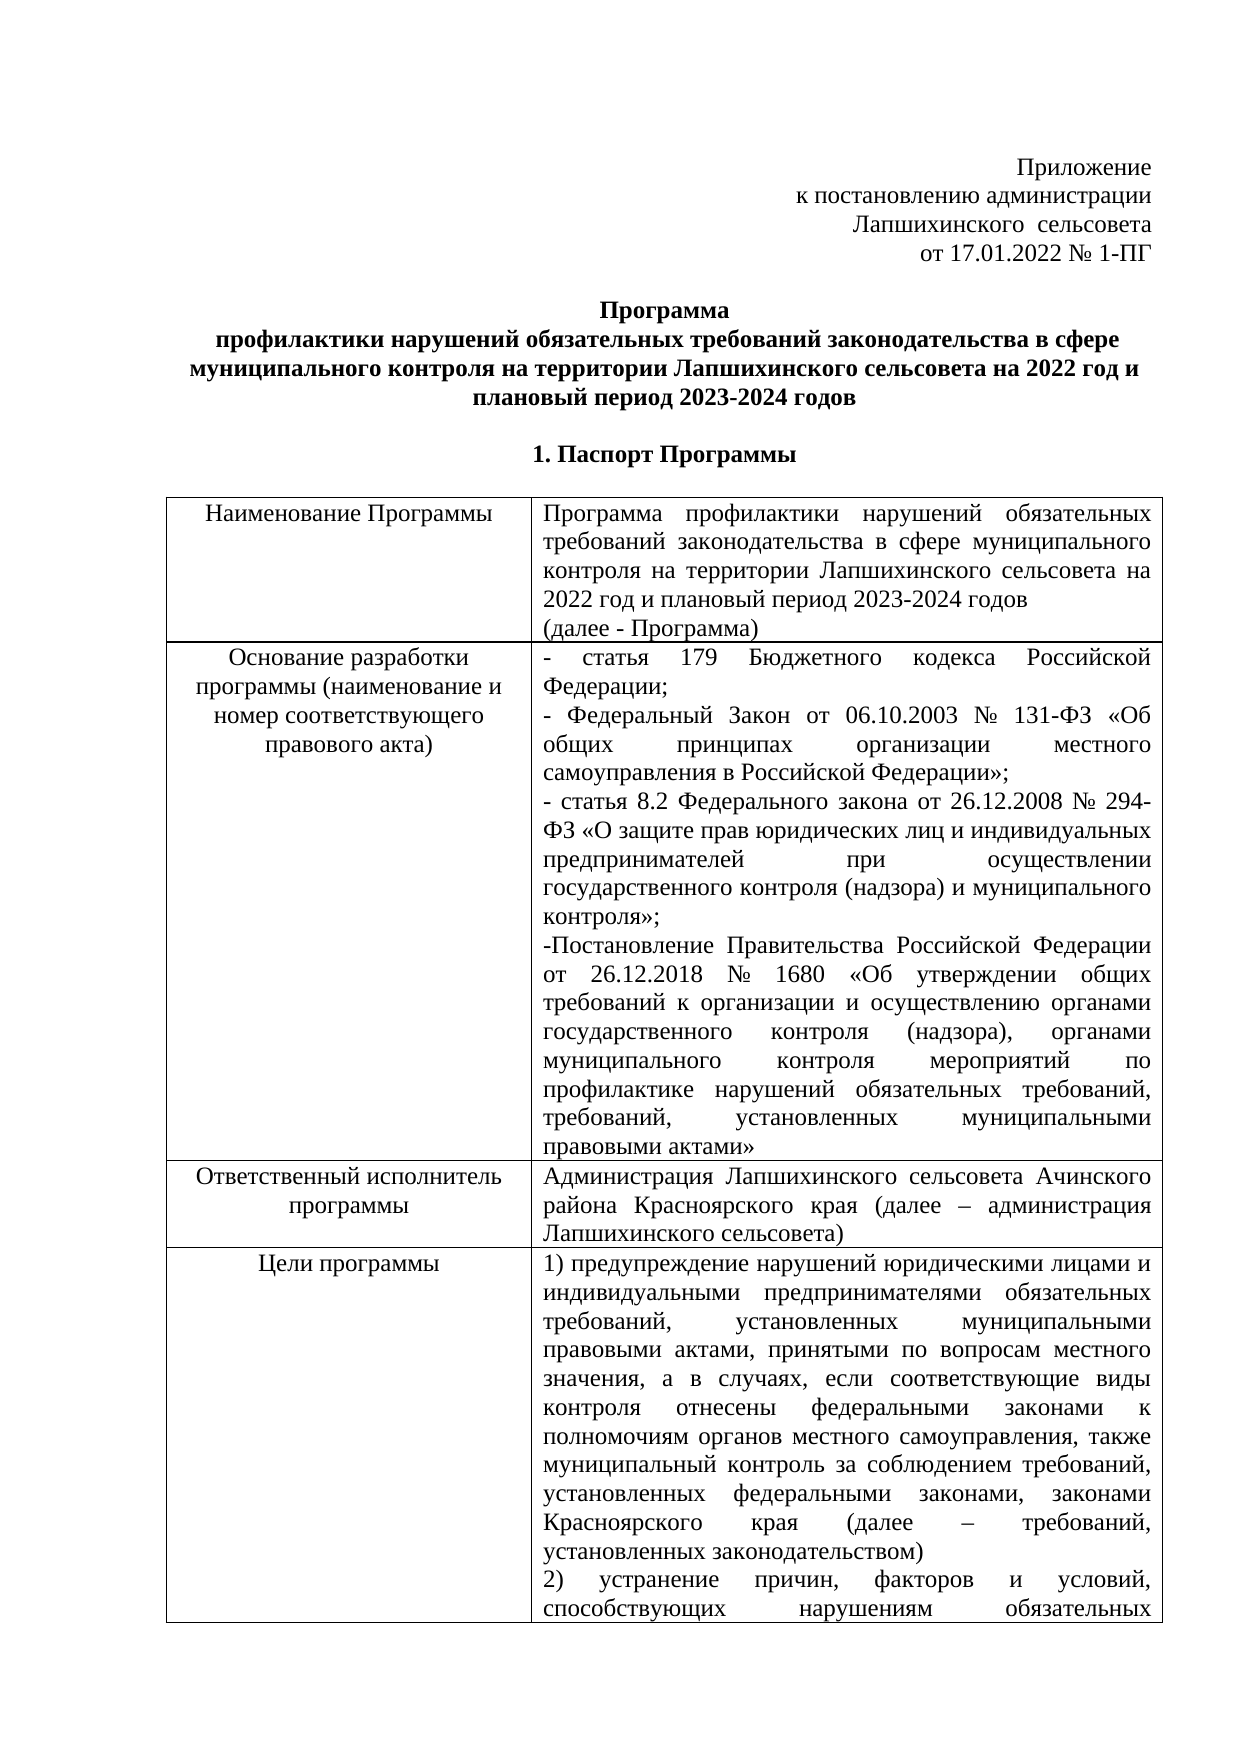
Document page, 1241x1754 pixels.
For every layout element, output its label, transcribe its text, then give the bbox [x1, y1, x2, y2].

table_header Программа профилактики нарушений обязательных требований законодательства в сфере муниципального контроля на территории Лапшихинского сельсовета на 2022 год и плановый период 2023-2024 годов (далее - Программа) [532, 498, 1162, 641]
table_cell Администрация Лапшихинского сельсовета Ачинского района Красноярского края (далее – администрация Лапшихинского сельсовета) [532, 1161, 1162, 1247]
table_cell Ответственный исполнитель программы [167, 1161, 531, 1247]
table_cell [532, 1248, 1162, 1622]
table_cell - статья 179 Бюджетного кодекса Российской Федерации; - Федеральный Закон от 06.10.2003 № 131-ФЗ «Об общих принципах организации местного самоуправления в Российской Федерации»; - статья 8.2 Федерального закона от 26.12.2008 № 294-ФЗ «О защите прав юридических лиц и индивидуальных предпринимателей при осуществлении государственного контроля (надзора) и муниципального контроля»; -Постановление Правительства Российской Федерации от 26.12.2018 № 1680 «Об утверждении общих требований к организации и осуществлению органами государственного контроля (надзора), органами муниципального контроля мероприятий по профилактике нарушений обязательных требований, требований, установленных муниципальными правовыми актами» [532, 643, 1162, 1160]
text профилактики нарушений обязательных требований законодательства в сфере муниципального контроля на территории Лапшихинского сельсовета на 2022 год и плановый период 2023-2024 годов [177, 324, 1152, 410]
table_cell Основание разработки программы (наименование и номер соответствующего правового акта) [167, 643, 531, 1160]
text от 17.01.2022 № 1-ПГ [177, 238, 1152, 267]
text к постановлению администрации [177, 180, 1152, 209]
text Приложение [177, 152, 1152, 180]
text Лапшихинского сельсовета [177, 209, 1152, 238]
table_cell Цели программы [167, 1248, 531, 1622]
text 1. Паспорт Программы [177, 439, 1152, 468]
text Программа [177, 295, 1152, 324]
table_header Наименование Программы [167, 498, 531, 641]
